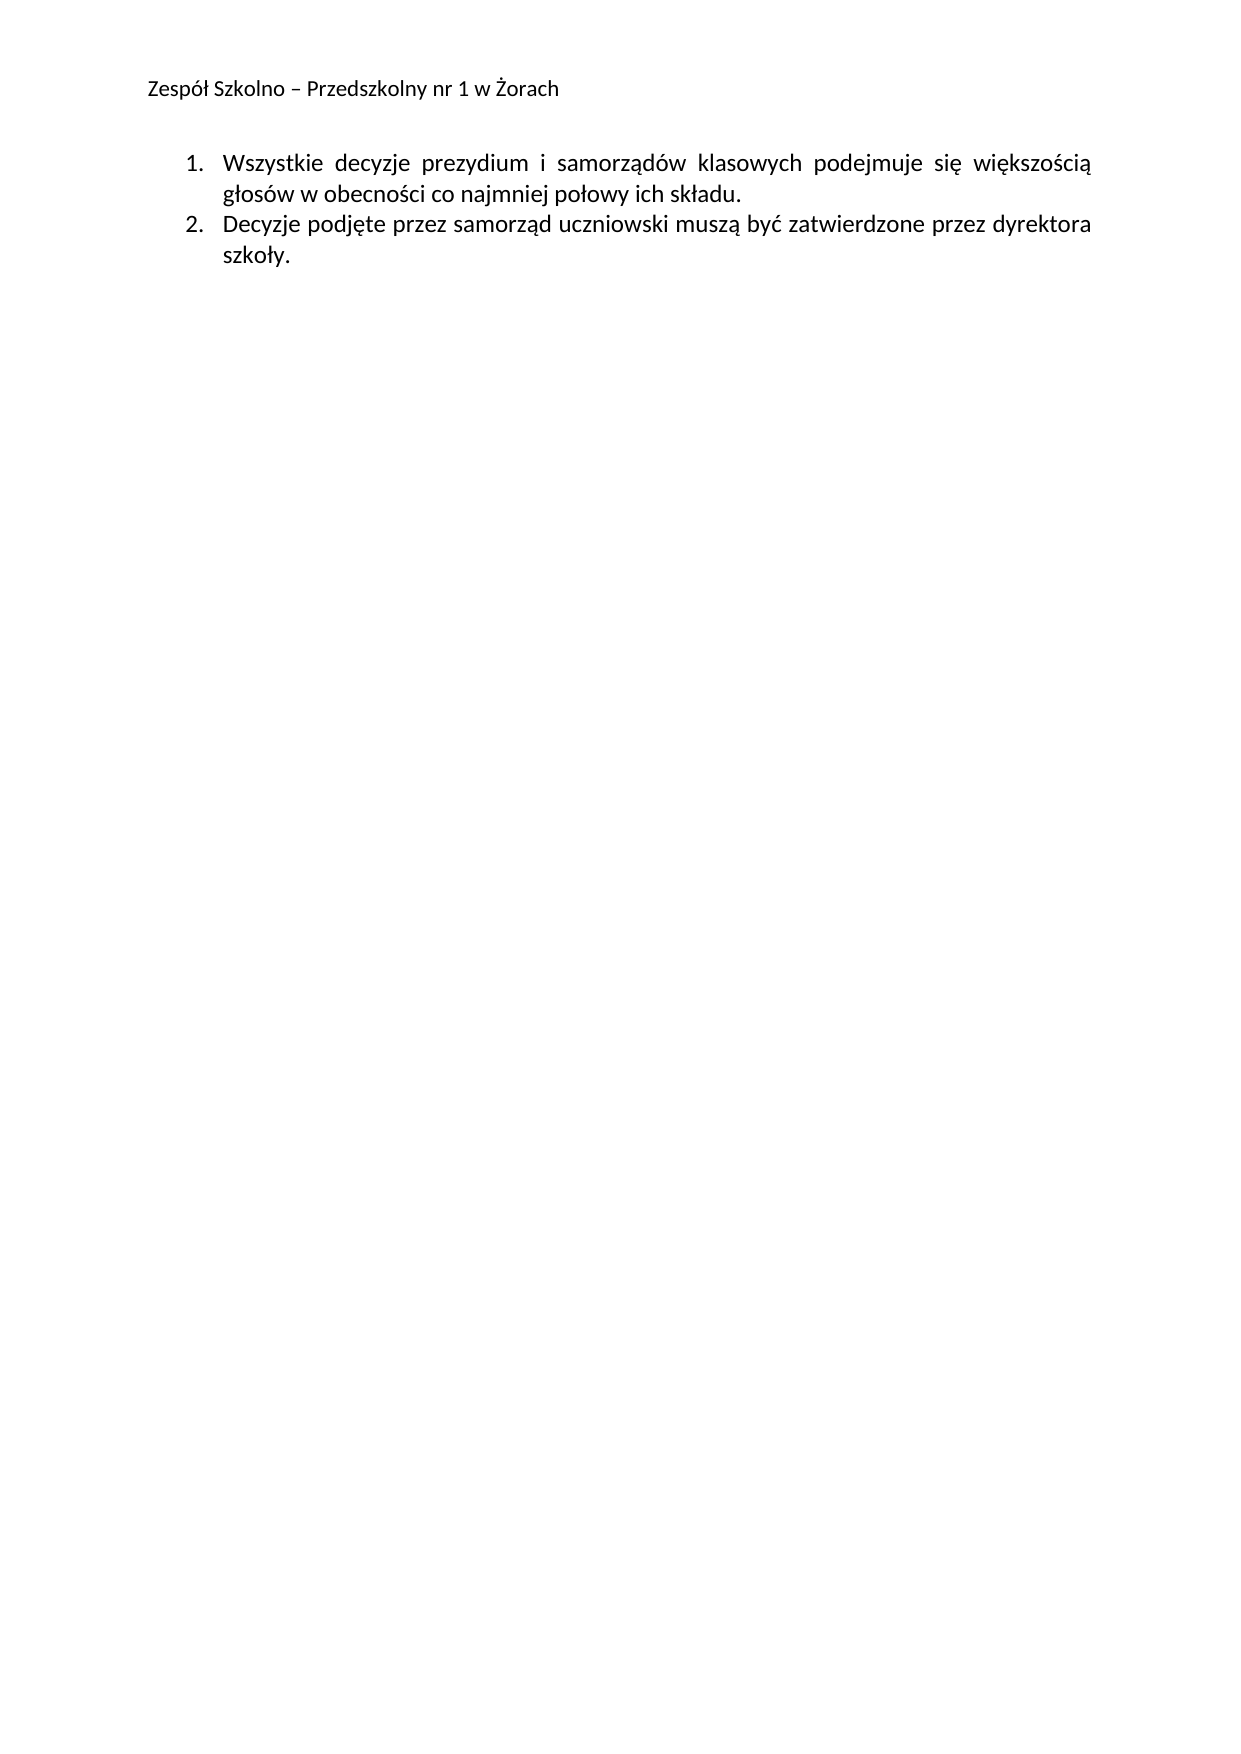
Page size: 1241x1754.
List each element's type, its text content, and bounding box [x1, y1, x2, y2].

list Decyzje podjęte przez samorząd uczniowski muszą być zatwierdzone przez dyrektora szkoły. [185, 209, 1093, 270]
list Wszystkie decyzje prezydium i samorządów klasowych podejmuje się większością głosów w obecności co najmniej połowy ich składu. [185, 148, 1093, 209]
